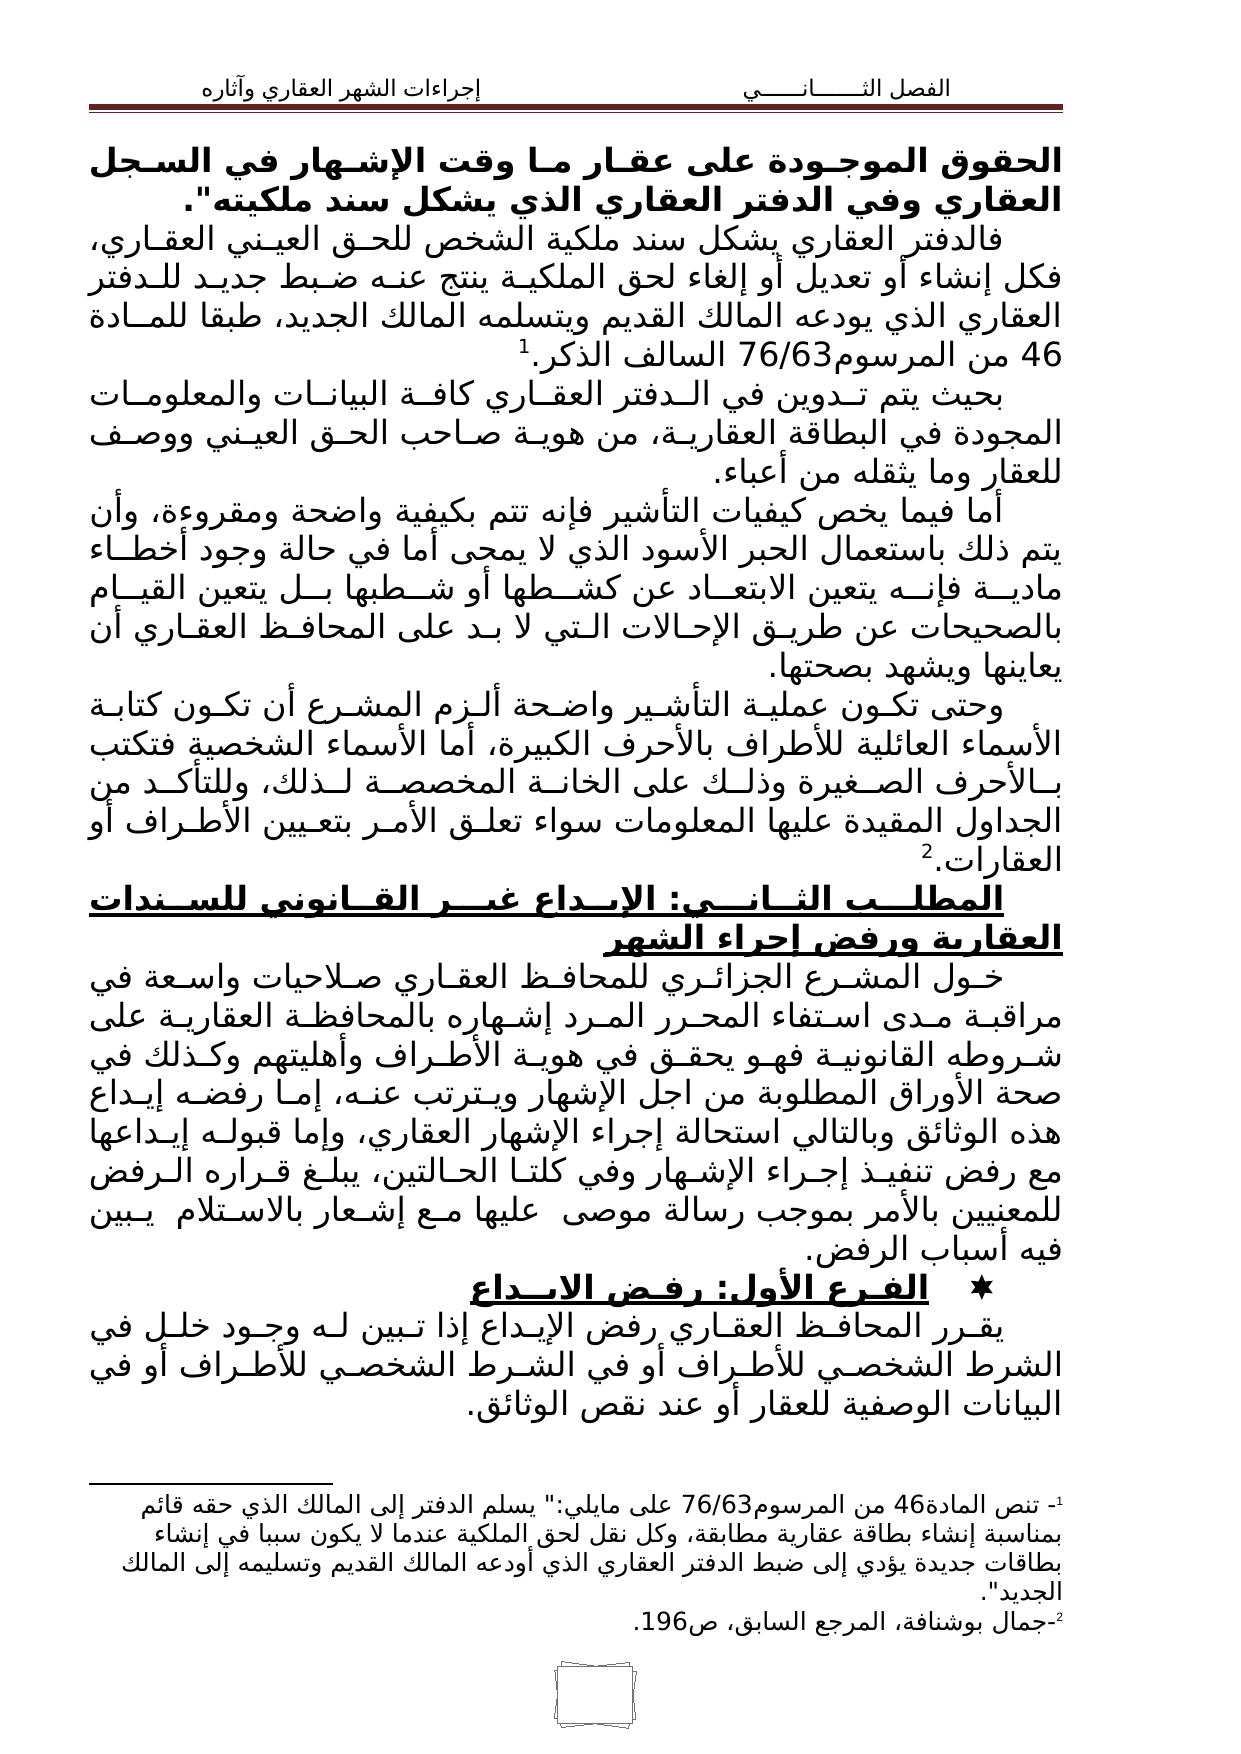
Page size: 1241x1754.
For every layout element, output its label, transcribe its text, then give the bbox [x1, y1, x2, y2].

text أما فيما يخص كيفيات التأشير فإنه تتم بكيفية واضحة ومقروءة، وأن يتم ذلك باستعمال الحبر الأسود الذي لا يمحى أما في حالة وجود أخطاء مادية فإنه يتعين الابتعاد عن كشطها أو شطبها بل يتعين القيام بالصحيحات عن طريق الإحالات التي لا بد على المحافظ العقاري أن يعاينها ويشهد بصحتها. [89, 491, 1063, 685]
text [89, 141, 1063, 219]
text يقرر المحافظ العقاري رفض الإيداع إذا تبين له وجود خلل في الشرط الشخصي للأطراف أو في الشرط الشخصي للأطراف أو في البيانات الوصفية للعقار أو عند نقص الوثائق. [89, 1307, 1063, 1423]
text وحتى تكون عملية التأشير واضحة ألزم المشرع أن تكون كتابة الأسماء العائلية للأطراف بالأحرف الكبيرة، أما الأسماء الشخصية فتكتب بالأحرف الصغيرة وذلك على الخانة المخصصة لذلك، وللتأكد من الجداول المقيدة عليها المعلومات سواء تعلق الأمر بتعيين الأطراف أو العقارات. [89, 685, 1063, 879]
list الفـرع الأول: رفـض الايــداع [89, 1268, 967, 1307]
text المطلـب الثــانـي: الإيداع غيـر القانوني للسندات العقارية ورفض إجراء الشهر [89, 879, 1063, 957]
text بحيث يتم تدوين في الدفتر العقاري كافة البيانات والمعلومات المجودة في البطاقة العقارية، من هوية صاحب الحق العيني ووصف للعقار وما يثقله من أعباء. [89, 374, 1063, 491]
text فالدفتر العقاري يشكل سند ملكية الشخص للحق العيني العقاري، فكل إنشاء أو تعديل أو إلغاء لحق الملكية ينتج عنه ضبط جديد للدفتر العقاري الذي يودعه المالك القديم ويتسلمه المالك الجديد، طبقا للمادة46 من المرسوم76/63 السالف الذكر. [89, 219, 1063, 374]
text خول المشرع الجزائري للمحافظ العقاري صلاحيات واسعة في مراقبة مدى استفاء المحرر المرد إشهاره بالمحافظة العقارية على شروطه القانونية فهو يحقق في هوية الأطراف وأهليتهم وكذلك في صحة الأوراق المطلوبة من اجل الإشهار ويترتب عنه، إما رفضه إيداع هذه الوثائق وبالتالي استحالة إجراء الإشهار العقاري، وإما قبوله إيداعها مع رفض تنفيذ إجراء الإشهار وفي كلتا الحالتين، يبلغ قراره الرفض للمعنيين بالأمر بموجب رسالة موصى عليها مع إشعار بالاستلام يبين فيه أسباب الرفض. [89, 957, 1063, 1268]
